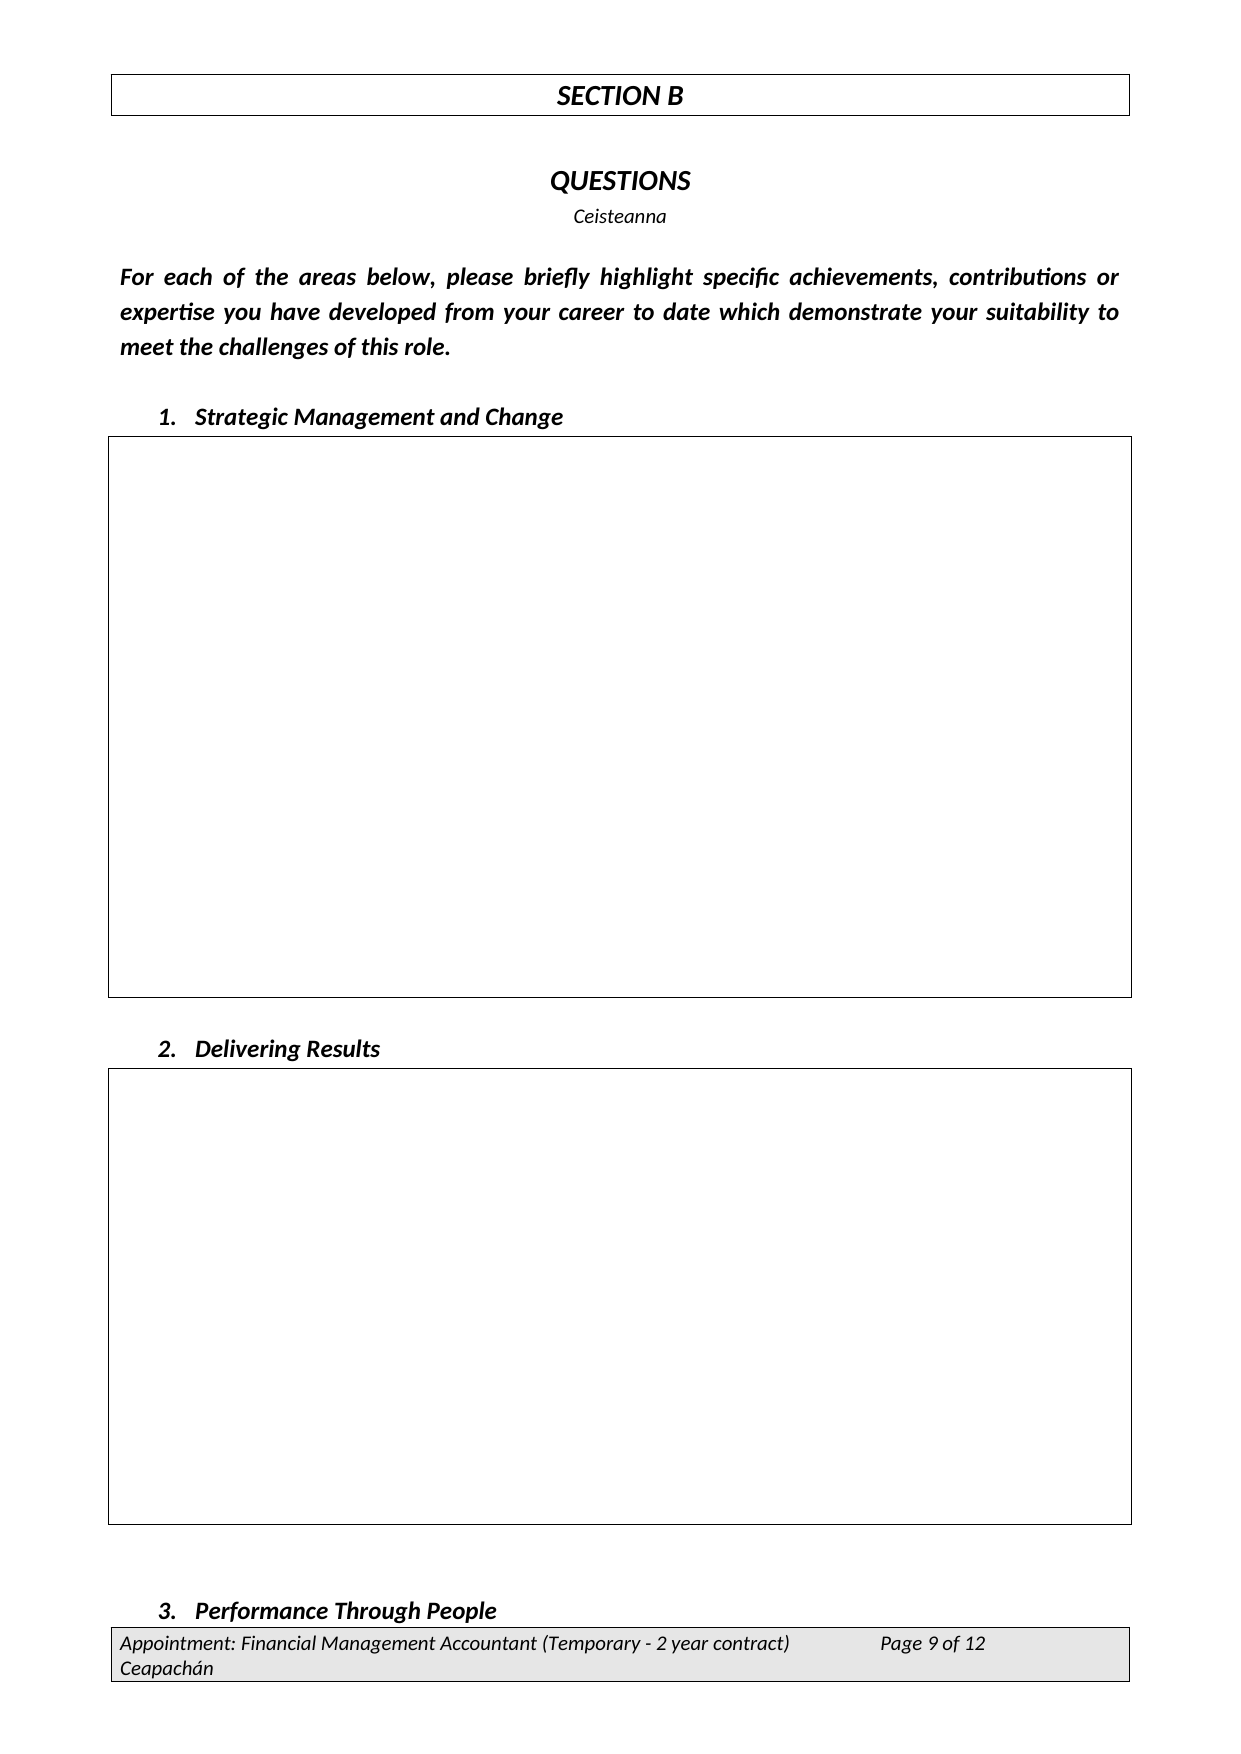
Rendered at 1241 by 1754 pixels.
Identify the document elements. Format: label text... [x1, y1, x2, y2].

table_header [109, 1069, 1131, 1524]
list Performance Through People [157, 1595, 1120, 1626]
subtitle QUESTIONS [120, 162, 1120, 198]
text For each of the areas below, please briefly highlight specific achievements, contributions or expertise you have developed from your career to date which demonstrate your suitability to meet the challenges of this role. [120, 261, 1120, 362]
text Ceisteanna [120, 203, 1120, 228]
table_header [109, 437, 1131, 997]
list Delivering Results [157, 1033, 1120, 1064]
subtitle SECTION B [112, 75, 1129, 115]
list Strategic Management and Change [157, 401, 1120, 432]
